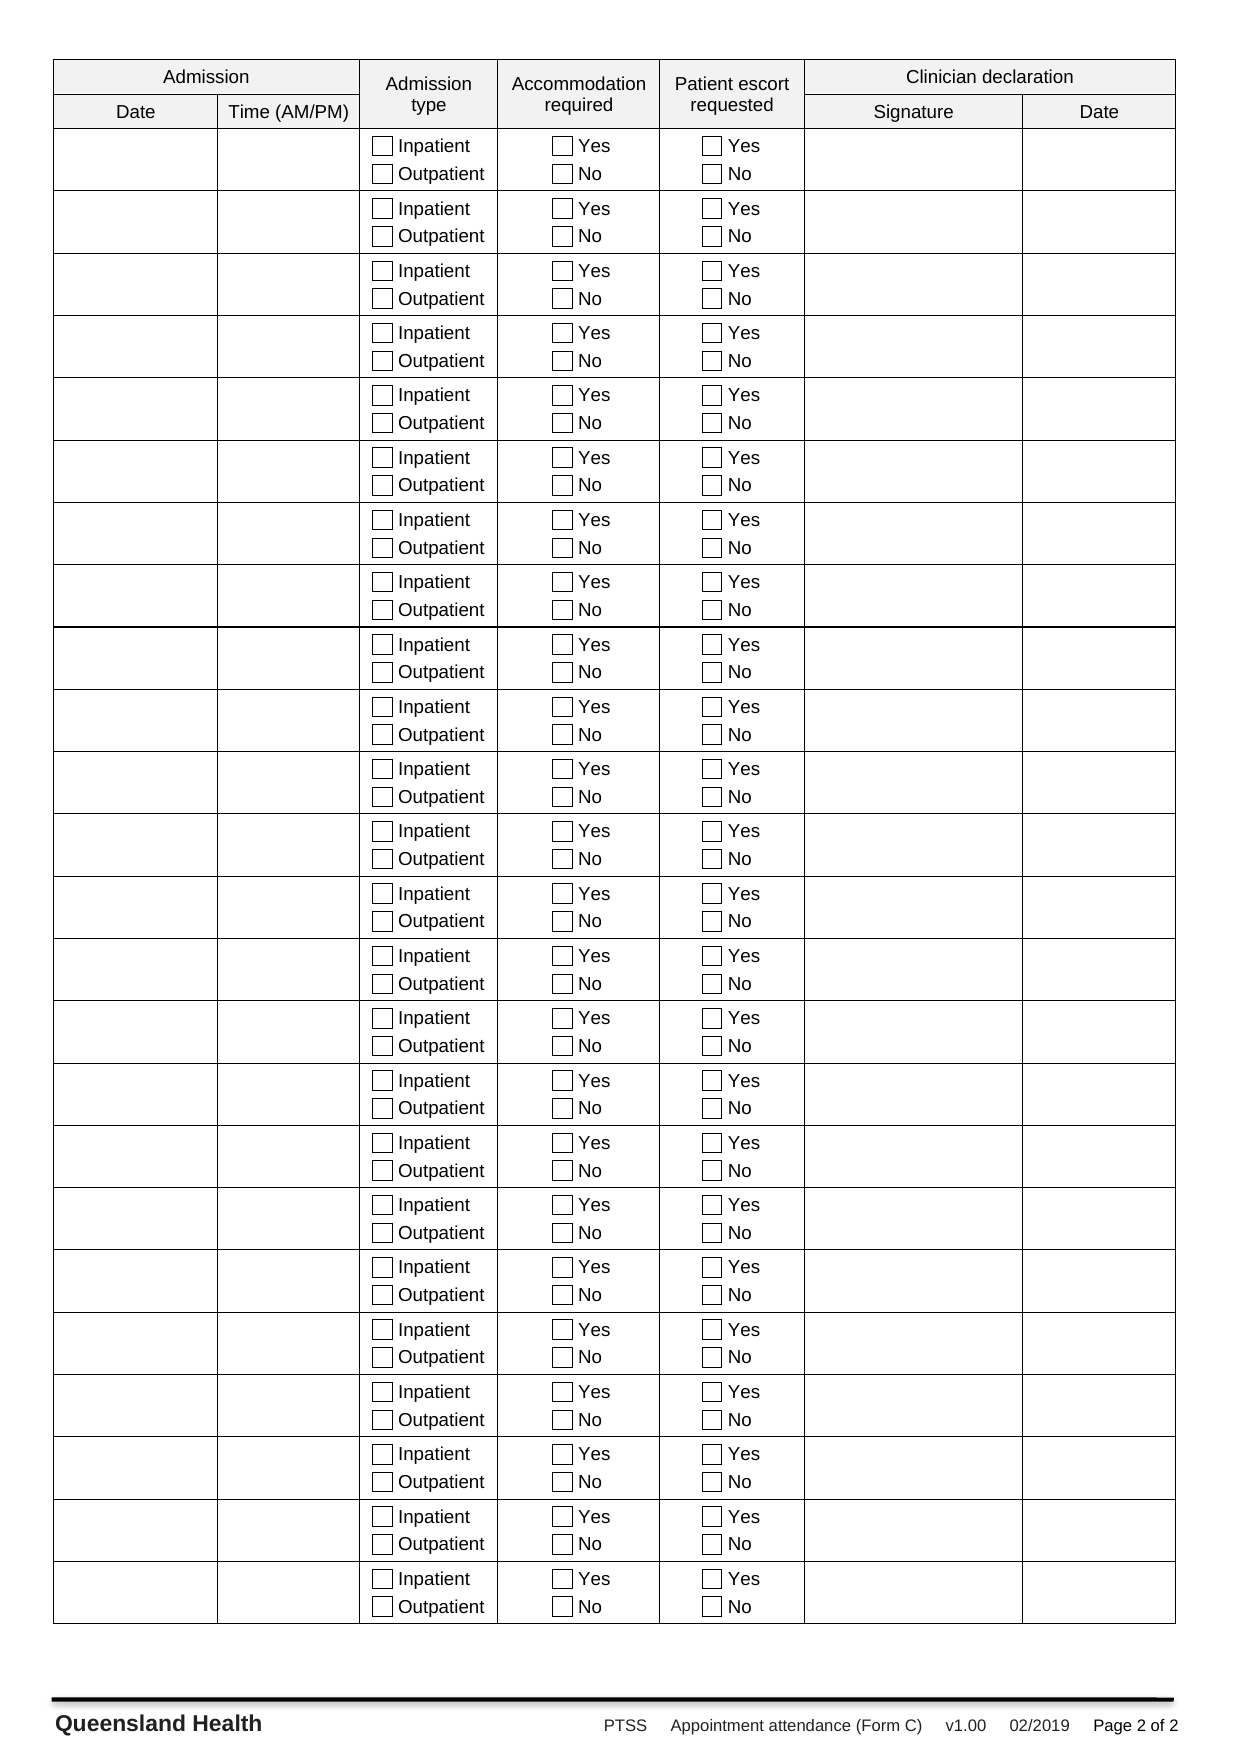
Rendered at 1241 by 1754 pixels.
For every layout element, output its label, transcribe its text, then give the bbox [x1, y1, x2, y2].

table_cell Yes No [498, 1500, 659, 1561]
table_cell [1023, 628, 1175, 689]
table_cell Yes No [498, 1313, 659, 1374]
table_cell Inpatient Outpatient [360, 1375, 497, 1436]
table_cell Yes No [498, 1001, 659, 1062]
table_cell Clinician declaration [805, 60, 1175, 93]
table_cell Yes No [660, 503, 804, 564]
table_cell [1023, 1126, 1175, 1187]
table_cell Yes No [498, 316, 659, 377]
table_cell [218, 752, 359, 813]
table_cell [1023, 191, 1175, 253]
table_cell Yes No [660, 1188, 804, 1249]
table_cell Yes No [660, 316, 804, 377]
table_cell Yes No [660, 752, 804, 813]
table_cell [218, 316, 359, 377]
table_cell [1023, 939, 1175, 1000]
table_cell [805, 1126, 1022, 1187]
table_cell [218, 690, 359, 751]
table_cell [54, 877, 217, 938]
table_cell Yes No [660, 1001, 804, 1062]
table_cell [1023, 1188, 1175, 1249]
table_cell [1023, 378, 1175, 439]
table_cell [54, 503, 217, 564]
table_cell Yes No [660, 441, 804, 502]
table_cell [54, 1188, 217, 1249]
table_cell Yes No [498, 565, 659, 626]
table_cell Inpatient Outpatient [360, 1001, 497, 1062]
table_cell [805, 690, 1022, 751]
table_cell [54, 814, 217, 876]
table_cell [805, 1313, 1022, 1374]
table_cell Inpatient Outpatient [360, 565, 497, 626]
table_cell Inpatient Outpatient [360, 1562, 497, 1623]
table_cell [218, 503, 359, 564]
table_cell Inpatient Outpatient [360, 752, 497, 813]
table_cell Yes No [660, 1250, 804, 1312]
table_cell [54, 939, 217, 1000]
table_cell [805, 316, 1022, 377]
table_cell [218, 628, 359, 689]
table_cell [218, 1562, 359, 1623]
table_cell Yes No [660, 1437, 804, 1498]
table_cell Admission type [360, 60, 497, 128]
table_cell [54, 690, 217, 751]
table_cell Date [1023, 95, 1175, 128]
table_cell [54, 1064, 217, 1125]
table_cell [218, 939, 359, 1000]
table_cell [805, 628, 1022, 689]
table_cell Inpatient Outpatient [360, 690, 497, 751]
table_cell Yes No [498, 1562, 659, 1623]
table_cell [218, 254, 359, 315]
table_cell Yes No [498, 378, 659, 439]
table_cell [218, 1126, 359, 1187]
table_cell Inpatient Outpatient [360, 814, 497, 876]
table_cell Yes No [498, 1064, 659, 1125]
table_cell Yes No [660, 565, 804, 626]
table_cell [218, 129, 359, 190]
table_cell [805, 752, 1022, 813]
table_cell [805, 503, 1022, 564]
table_cell [218, 378, 359, 439]
table_cell [805, 254, 1022, 315]
table_cell [1023, 565, 1175, 626]
table_cell Date [54, 95, 217, 128]
table_cell Time (AM/PM) [218, 95, 359, 128]
table_cell [54, 378, 217, 439]
table_cell [805, 1064, 1022, 1125]
table_cell [1023, 1500, 1175, 1561]
table_cell [1023, 814, 1175, 876]
table_cell [805, 378, 1022, 439]
table_cell [54, 752, 217, 813]
table_cell [1023, 1562, 1175, 1623]
table_cell [805, 1250, 1022, 1312]
table_cell Yes No [498, 628, 659, 689]
table_cell [1023, 316, 1175, 377]
table_cell [1023, 503, 1175, 564]
table_cell [54, 1250, 217, 1312]
table_cell Inpatient Outpatient [360, 1126, 497, 1187]
table_cell [54, 191, 217, 253]
table_cell Inpatient Outpatient [360, 1188, 497, 1249]
table_cell Inpatient Outpatient [360, 1313, 497, 1374]
table_cell Inpatient Outpatient [360, 254, 497, 315]
table_cell Inpatient Outpatient [360, 628, 497, 689]
table_cell Yes No [498, 129, 659, 190]
table_cell Yes No [660, 254, 804, 315]
table_cell Yes No [660, 814, 804, 876]
table_cell [218, 1250, 359, 1312]
table_cell Yes No [498, 254, 659, 315]
table_cell Yes No [660, 129, 804, 190]
table_cell Inpatient Outpatient [360, 1500, 497, 1561]
table_cell Inpatient Outpatient [360, 1250, 497, 1312]
table_cell Inpatient Outpatient [360, 378, 497, 439]
table_cell [218, 191, 359, 253]
table_cell [1023, 1250, 1175, 1312]
table_cell [218, 1188, 359, 1249]
table_cell [54, 1001, 217, 1062]
table_cell [1023, 1437, 1175, 1498]
table_cell Yes No [498, 191, 659, 253]
table_cell [805, 1375, 1022, 1436]
table_cell Inpatient Outpatient [360, 877, 497, 938]
table_cell [805, 191, 1022, 253]
table_cell Yes No [498, 1437, 659, 1498]
table_cell Yes No [498, 503, 659, 564]
table_cell [54, 1313, 217, 1374]
table_cell [218, 1001, 359, 1062]
table_cell [1023, 1001, 1175, 1062]
table_cell [54, 1126, 217, 1187]
table_cell Yes No [498, 441, 659, 502]
table_cell [805, 1562, 1022, 1623]
table_cell [1023, 690, 1175, 751]
table_cell Yes No [498, 939, 659, 1000]
table_cell Yes No [498, 877, 659, 938]
table_cell Yes No [660, 877, 804, 938]
table_cell [218, 441, 359, 502]
table_cell Signature [805, 95, 1022, 128]
table_cell Yes No [660, 1500, 804, 1561]
table_cell Inpatient Outpatient [360, 1064, 497, 1125]
table_cell [54, 628, 217, 689]
table_cell [1023, 1313, 1175, 1374]
table_cell [1023, 129, 1175, 190]
table_cell [218, 877, 359, 938]
table_cell Yes No [660, 690, 804, 751]
table_cell [54, 1375, 217, 1436]
table_cell [805, 441, 1022, 502]
table_cell Yes No [660, 1562, 804, 1623]
table_cell Yes No [660, 1375, 804, 1436]
table_cell Yes No [498, 1250, 659, 1312]
table_cell Inpatient Outpatient [360, 503, 497, 564]
table_cell [218, 1064, 359, 1125]
table_cell Yes No [660, 939, 804, 1000]
table_cell Yes No [660, 1313, 804, 1374]
table_cell Yes No [498, 814, 659, 876]
table_cell [218, 1500, 359, 1561]
table_cell Yes No [498, 690, 659, 751]
table_cell [54, 1437, 217, 1498]
table_cell [805, 939, 1022, 1000]
table_cell [218, 1375, 359, 1436]
table_cell [54, 316, 217, 377]
table_cell Yes No [498, 1188, 659, 1249]
table_cell [805, 129, 1022, 190]
table_cell [218, 1437, 359, 1498]
table_cell Patient escort requested [660, 60, 804, 128]
table_cell [54, 565, 217, 626]
table_cell Yes No [660, 1126, 804, 1187]
table_cell Inpatient Outpatient [360, 129, 497, 190]
table_cell Yes No [660, 1064, 804, 1125]
table_cell [1023, 254, 1175, 315]
table_cell Yes No [660, 191, 804, 253]
table_cell Yes No [498, 752, 659, 813]
table_cell Admission [54, 60, 359, 93]
table_cell Inpatient Outpatient [360, 939, 497, 1000]
table_cell Accommodation required [498, 60, 659, 128]
table_cell [218, 814, 359, 876]
table_cell [54, 1500, 217, 1561]
table_cell [805, 814, 1022, 876]
table_cell Yes No [660, 378, 804, 439]
table_cell [54, 129, 217, 190]
table_cell [805, 1001, 1022, 1062]
table_cell Yes No [498, 1126, 659, 1187]
table_cell [805, 1500, 1022, 1561]
table_cell [1023, 877, 1175, 938]
table_cell [218, 1313, 359, 1374]
table_cell [1023, 752, 1175, 813]
table_cell [54, 254, 217, 315]
table_cell Inpatient Outpatient [360, 191, 497, 253]
table_cell Inpatient Outpatient [360, 441, 497, 502]
table_cell [1023, 1064, 1175, 1125]
table_cell [805, 1437, 1022, 1498]
table_cell [218, 565, 359, 626]
table_cell [54, 1562, 217, 1623]
table_cell Yes No [660, 628, 804, 689]
table_cell [54, 441, 217, 502]
table_cell [805, 877, 1022, 938]
table_cell Inpatient Outpatient [360, 1437, 497, 1498]
table_cell [1023, 441, 1175, 502]
table_cell Yes No [498, 1375, 659, 1436]
table_cell [805, 565, 1022, 626]
table_cell Inpatient Outpatient [360, 316, 497, 377]
table_cell [1023, 1375, 1175, 1436]
table_cell [805, 1188, 1022, 1249]
